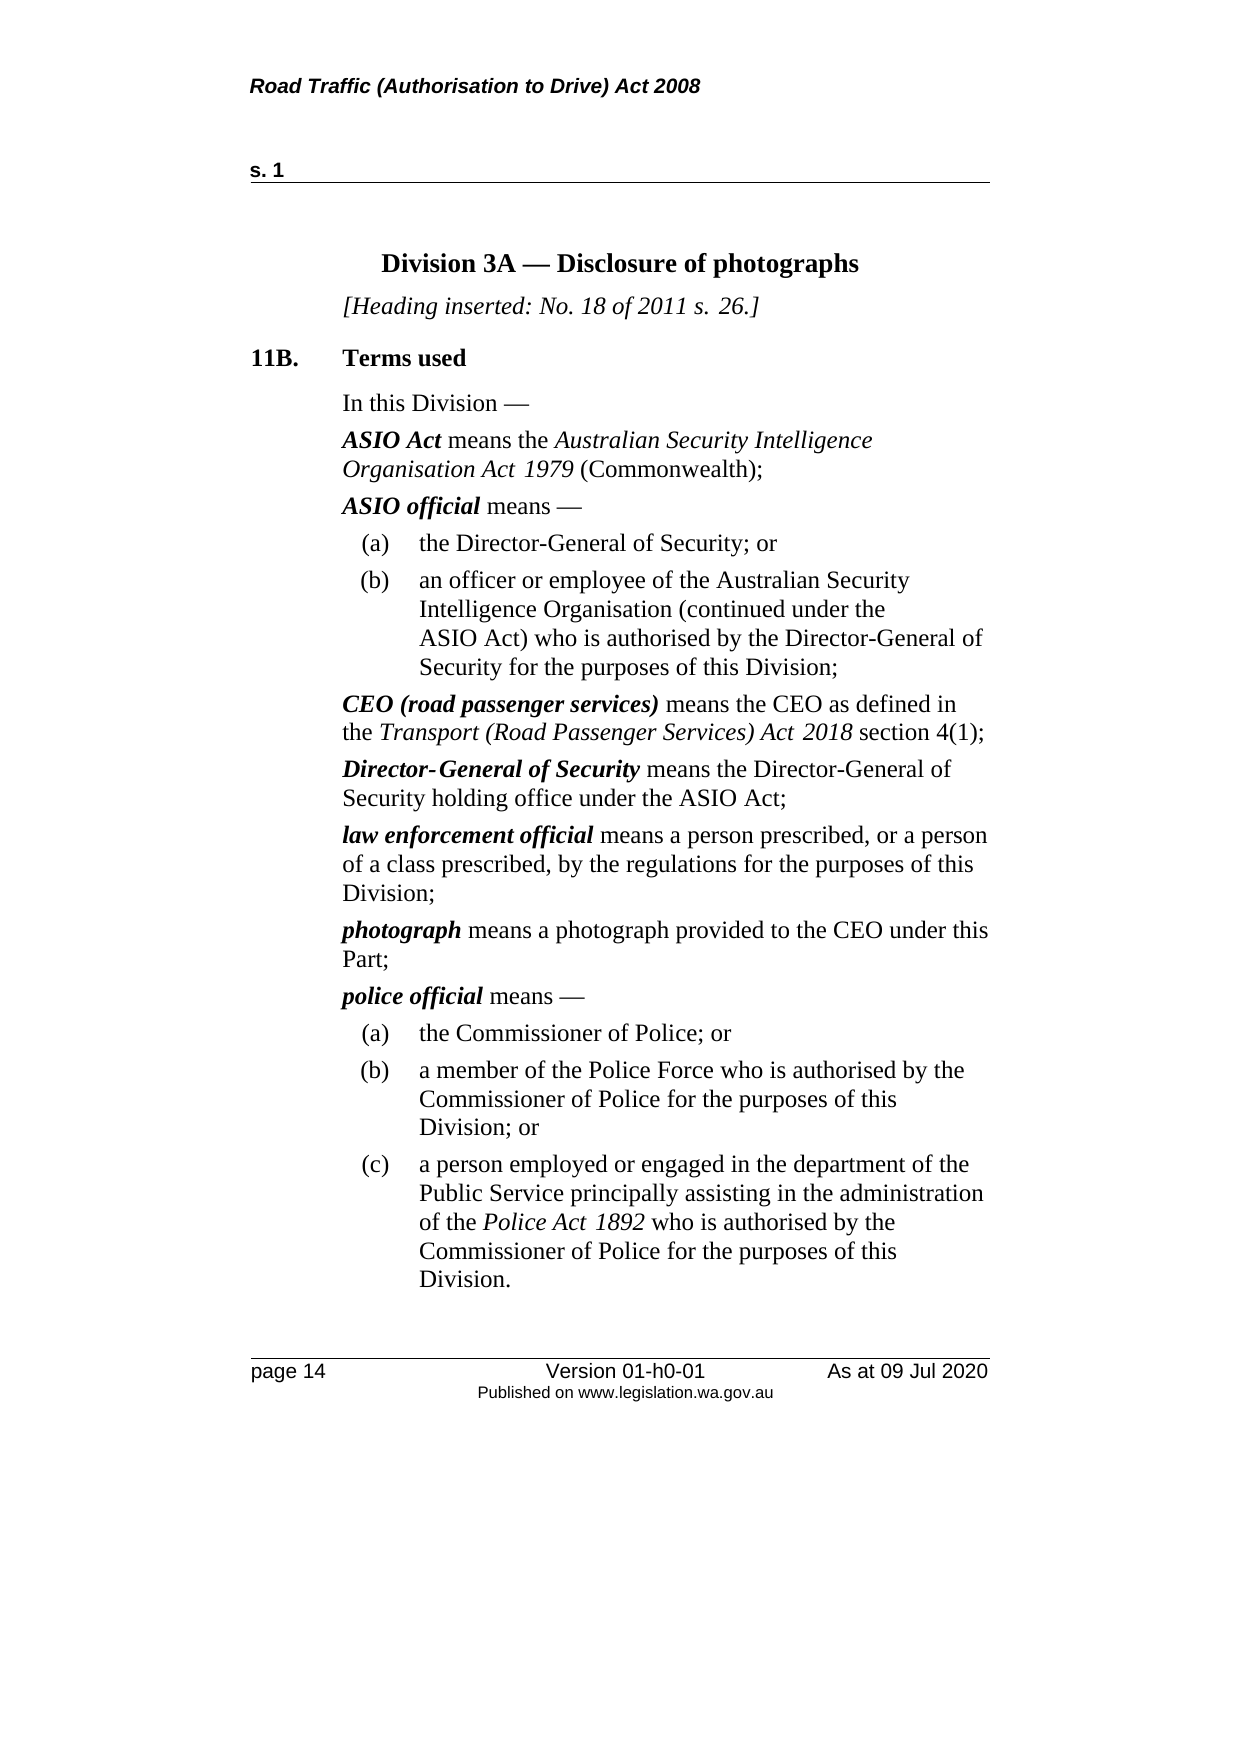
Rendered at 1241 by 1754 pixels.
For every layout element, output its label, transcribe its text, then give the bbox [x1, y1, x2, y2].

subtitle [Heading inserted: No. 18 of 2011 s. 26.] [251, 291, 990, 320]
subtitle Division 3A — Disclosure of photographs [251, 247, 990, 279]
text police official means — [251, 981, 990, 1009]
text In this Division — [251, 388, 990, 417]
text CEO (road passenger services) means the CEO as defined in the Transport (Road Passenger Services) Act 2018 section 4(1); [251, 689, 990, 746]
text ASIO official means — [251, 491, 990, 520]
text Director-General of Security means the Director-General of Security holding office under the ASIO Act; [251, 754, 990, 812]
text (b) a member of the Police Force who is authorised by the Commissioner of Police for the purposes of this Division; or [251, 1055, 990, 1141]
text (a) the Director-General of Security; or [251, 528, 990, 557]
text law enforcement official means a person prescribed, or a person of a class prescribed, by the regulations for the purposes of this Division; [251, 820, 990, 907]
text (c) a person employed or engaged in the department of the Public Service principally assisting in the administration of the Police Act 1892 who is authorised by the Commissioner of Police for the purposes of this Division. [251, 1149, 990, 1293]
text (a) the Commissioner of Police; or [251, 1018, 990, 1047]
text (b) an officer or employee of the Australian Security Intelligence Organisation (continued under the ASIO Act) who is authorised by the Director-General of Security for the purposes of this Division; [251, 565, 990, 680]
text ASIO Act means the Australian Security Intelligence Organisation Act 1979 (Commonwealth); [251, 425, 990, 483]
text photograph means a photograph provided to the CEO under this Part; [251, 915, 990, 972]
subtitle 11B. Terms used [251, 343, 990, 372]
